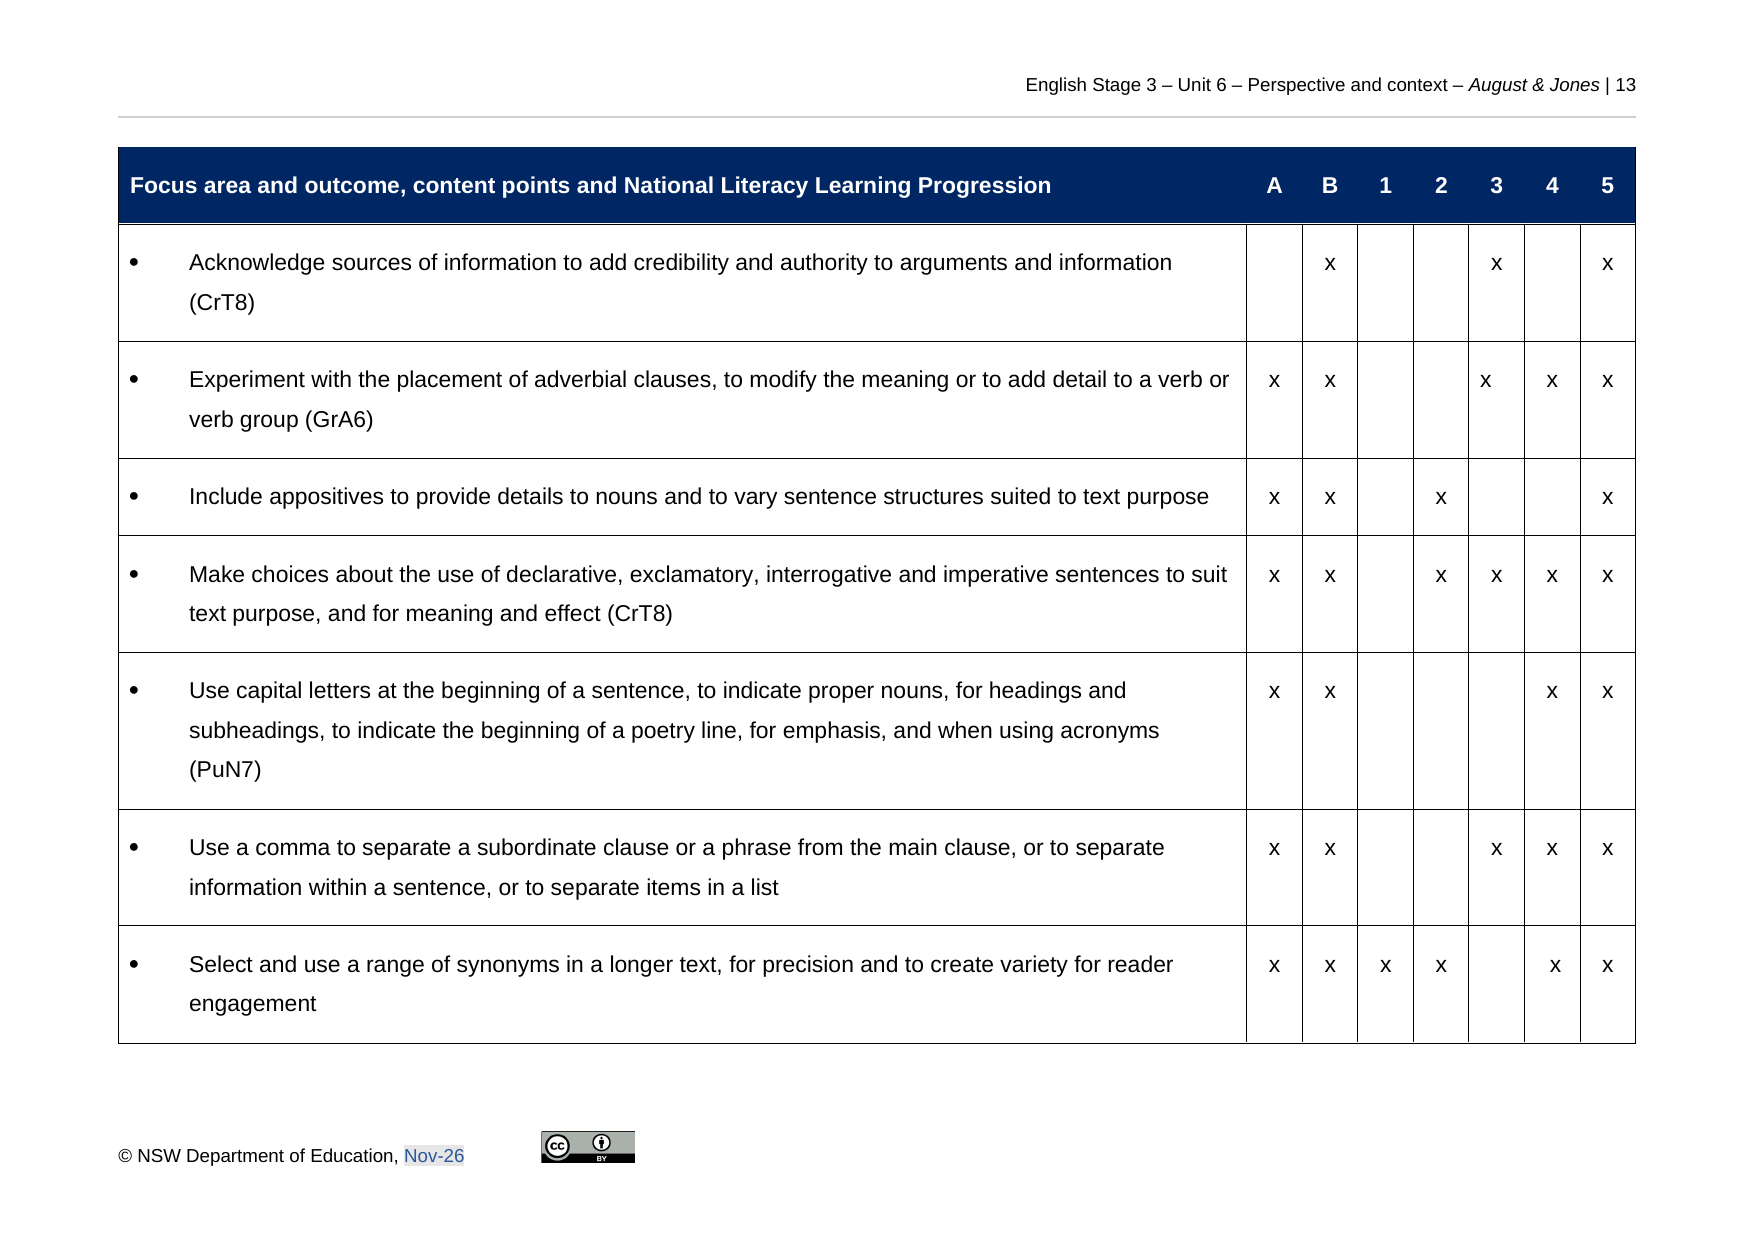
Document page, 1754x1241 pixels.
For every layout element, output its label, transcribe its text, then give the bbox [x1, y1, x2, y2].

table_cell Experiment with the placement of adverbial clauses, to modify the meaning or to add detail to a verb or verb group (GrA6) [119, 342, 1246, 457]
table_cell x [1525, 810, 1580, 925]
table_cell x [1469, 536, 1524, 652]
table_cell x [1581, 926, 1635, 1042]
table_cell Use a comma to separate a subordinate clause or a phrase from the main clause, or to separate information within a sentence, or to separate items in a list [119, 810, 1246, 925]
table_cell [1358, 225, 1413, 341]
table_header 4 [1524, 147, 1580, 223]
table_cell [1414, 225, 1468, 341]
table_cell x [1303, 459, 1357, 535]
table_cell x [1247, 926, 1302, 1042]
table_cell x [1303, 536, 1357, 652]
table_header B [1302, 147, 1358, 223]
table_header 5 [1580, 147, 1635, 223]
table_cell x [1358, 926, 1413, 1042]
table_cell x [1581, 653, 1635, 808]
table_cell [1358, 536, 1413, 652]
table_cell Include appositives to provide details to nouns and to vary sentence structures suited to text purpose [119, 459, 1246, 535]
table_cell x [1525, 926, 1580, 1042]
table_cell Make choices about the use of declarative, exclamatory, interrogative and imperative sentences to suit text purpose, and for meaning and effect (CrT8) [119, 536, 1246, 652]
table_cell x [1247, 342, 1302, 457]
table_cell x [1414, 459, 1468, 535]
table_cell x [1414, 926, 1468, 1042]
table_cell x [1525, 342, 1580, 457]
table_header A [1247, 147, 1302, 223]
picture [541, 1131, 635, 1163]
table_cell x [1525, 536, 1580, 652]
table_cell [1358, 342, 1413, 457]
table_cell x [1414, 536, 1468, 652]
table_cell x [1303, 225, 1357, 341]
table_cell [1469, 653, 1524, 808]
table_cell [1414, 653, 1468, 808]
table_cell x [1525, 653, 1580, 808]
table_cell x [1247, 810, 1302, 925]
table_header Focus area and outcome, content points and National Literacy Learning Progression [119, 147, 1247, 223]
table_cell x [1303, 810, 1357, 925]
table_cell [1414, 810, 1468, 925]
table_cell x [1247, 536, 1302, 652]
table_cell [1469, 926, 1524, 1042]
table_cell [1247, 225, 1302, 341]
table_header 2 [1413, 147, 1469, 223]
table_cell x [1581, 225, 1635, 341]
table_cell Acknowledge sources of information to add credibility and authority to arguments and information (CrT8) [119, 225, 1246, 341]
table_cell x [1303, 653, 1357, 808]
table_cell x [1303, 342, 1357, 457]
table_cell x [1303, 926, 1357, 1042]
table_header 3 [1469, 147, 1524, 223]
table_header 1 [1358, 147, 1413, 223]
table_cell [1358, 459, 1413, 535]
table_cell [1358, 653, 1413, 808]
table_cell x [1581, 342, 1635, 457]
table_cell Select and use a range of synonyms in a longer text, for precision and to create variety for reader engagement [119, 926, 1246, 1042]
table_cell x [1247, 653, 1302, 808]
table_cell x [1469, 225, 1524, 341]
table_cell x [1581, 810, 1635, 925]
table_cell x [1581, 459, 1635, 535]
table_cell [1414, 342, 1468, 457]
table_cell [1525, 225, 1580, 341]
table_cell x [1581, 536, 1635, 652]
table_cell [1525, 459, 1580, 535]
table_cell [1469, 459, 1524, 535]
table_cell x [1469, 342, 1524, 457]
table_cell x [1469, 810, 1524, 925]
table_cell x [1247, 459, 1302, 535]
table_cell [1358, 810, 1413, 925]
table_cell Use capital letters at the beginning of a sentence, to indicate proper nouns, for headings and subheadings, to indicate the beginning of a poetry line, for emphasis, and when using acronyms (PuN7) [119, 653, 1246, 808]
